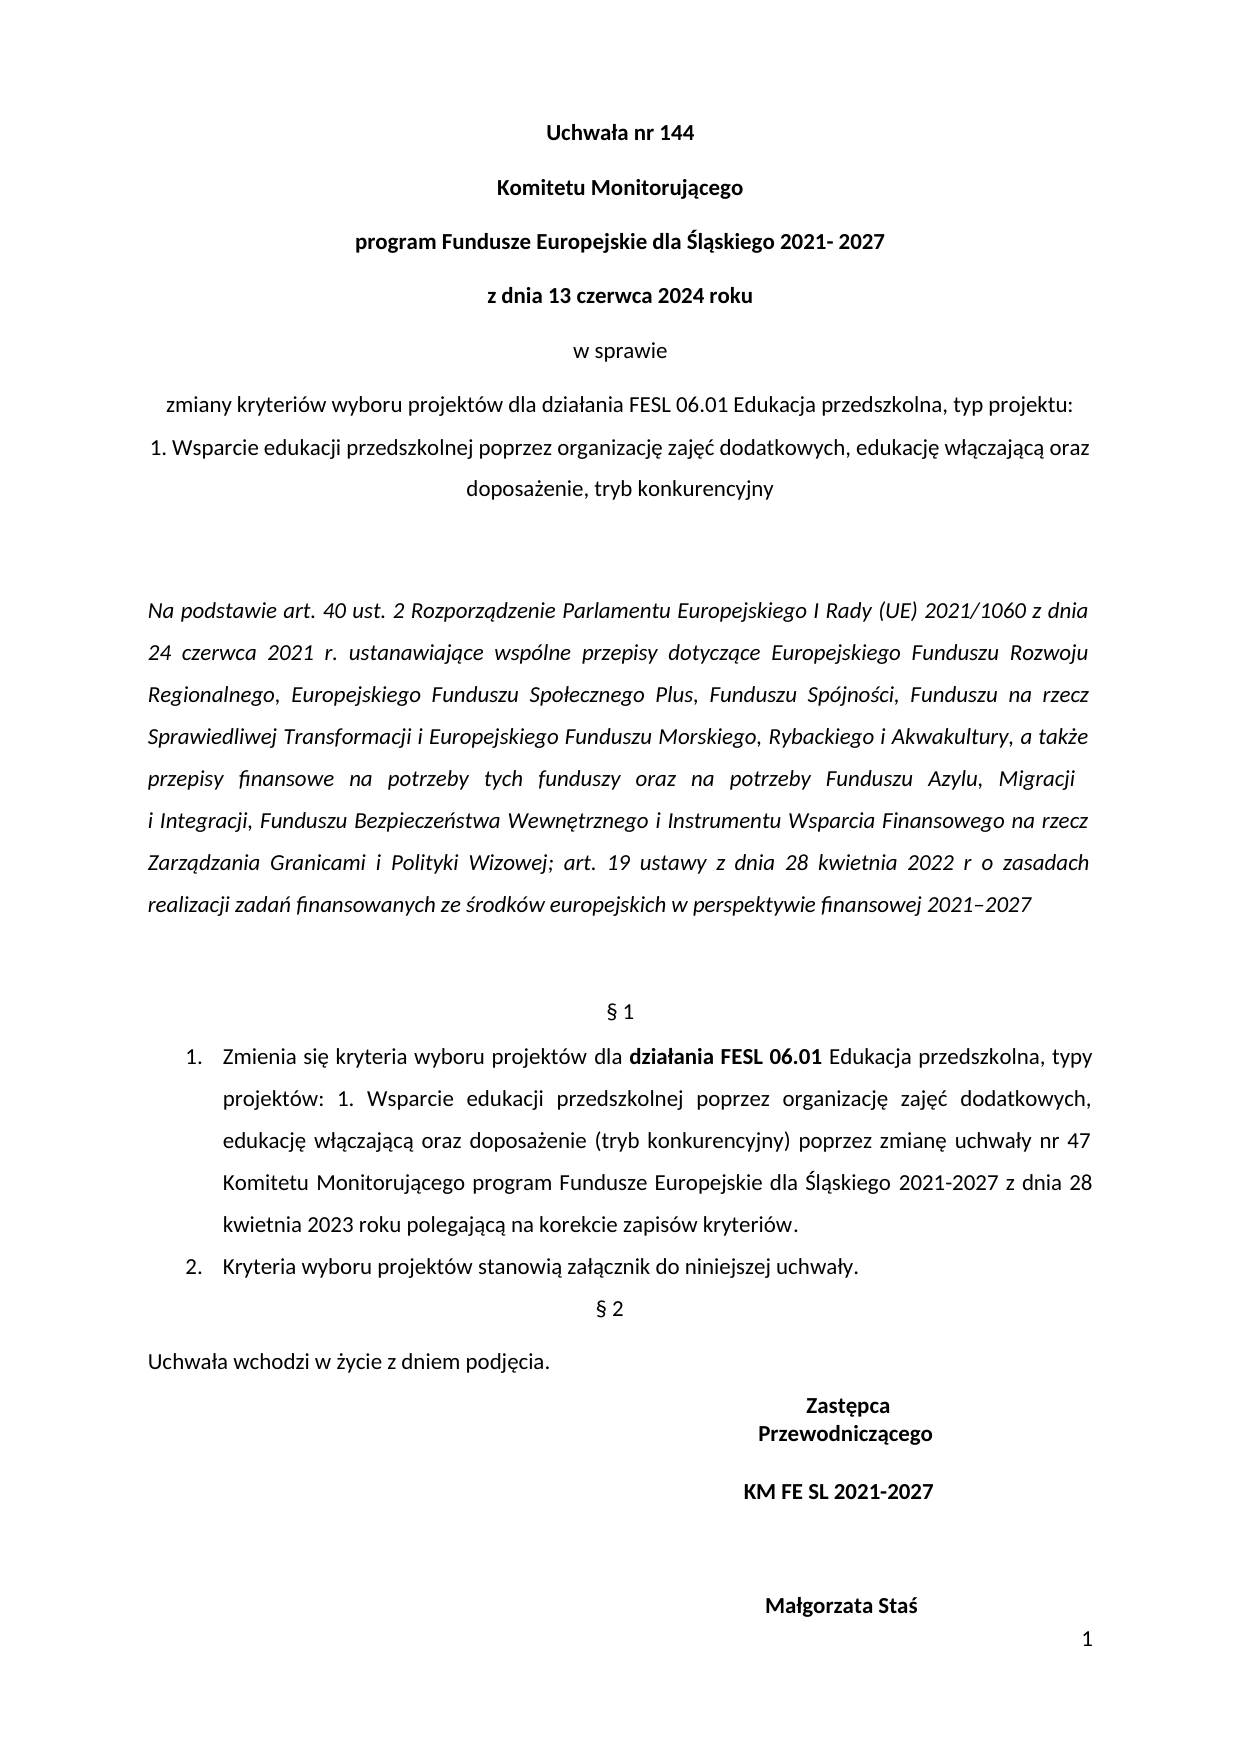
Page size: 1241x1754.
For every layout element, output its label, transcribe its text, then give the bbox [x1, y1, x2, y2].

text Na podstawie art. 40 ust. 2 Rozporządzenie Parlamentu Europejskiego I Rady (UE) 2021/1060 z dnia 24 czerwca 2021 r. ustanawiające wspólne przepisy dotyczące Europejskiego Funduszu Rozwoju Regionalnego, Europejskiego Funduszu Społecznego Plus, Funduszu Spójności, Funduszu na rzecz Sprawiedliwej Transformacji i Europejskiego Funduszu Morskiego, Rybackiego i Akwakultury, a także przepisy finansowe na potrzeby tych funduszy oraz na potrzeby Funduszu Azylu, Migracji i Integracji, Funduszu Bezpieczeństwa Wewnętrznego i Instrumentu Wsparcia Finansowego na rzecz Zarządzania Granicami i Polityki Wizowej; art. 19 ustawy z dnia 28 kwietnia 2022 r o zasadach realizacji zadań finansowanych ze środków europejskich w perspektywie finansowej 2021–2027 [148, 596, 1093, 918]
text Komitetu Monitorującego [148, 173, 1093, 201]
text § 1 [148, 997, 1093, 1025]
list § 2 [516, 1294, 1093, 1322]
text zmiany kryteriów wyboru projektów dla działania FESL 06.01 Edukacja przedszkolna, typ projektu: [148, 391, 1093, 419]
text Uchwała wchodzi w życie z dniem podjęcia. [148, 1347, 1093, 1375]
list Zmienia się kryteria wyboru projektów dla działania FESL 06.01 Edukacja przedszkolna, typy projektów: 1. Wsparcie edukacji przedszkolnej poprzez organizację zajęć dodatkowych, edukację włączającą oraz doposażenie (tryb konkurencyjny) poprzez zmianę uchwały nr 47 Komitetu Monitorującego program Fundusze Europejskie dla Śląskiego 2021-2027 z dnia 28 kwietnia 2023 roku polegającą na korekcie zapisów kryteriów. [185, 1042, 1093, 1238]
text z dnia 13 czerwca 2024 roku [148, 282, 1093, 310]
text Zastępca Przewodniczącego [737, 1392, 960, 1448]
text program Fundusze Europejskie dla Śląskiego 2021- 2027 [148, 227, 1093, 255]
text Uchwała nr 144 [148, 118, 1093, 146]
text w sprawie [148, 336, 1093, 364]
text Małgorzata Staś [590, 1591, 1093, 1619]
text KM FE SL 2021-2027 [590, 1477, 1093, 1505]
list Kryteria wyboru projektów stanowią załącznik do niniejszej uchwały. [185, 1252, 1093, 1280]
text 1. Wsparcie edukacji przedszkolnej poprzez organizację zajęć dodatkowych, edukację włączającą oraz doposażenie, tryb konkurencyjny [148, 433, 1093, 503]
